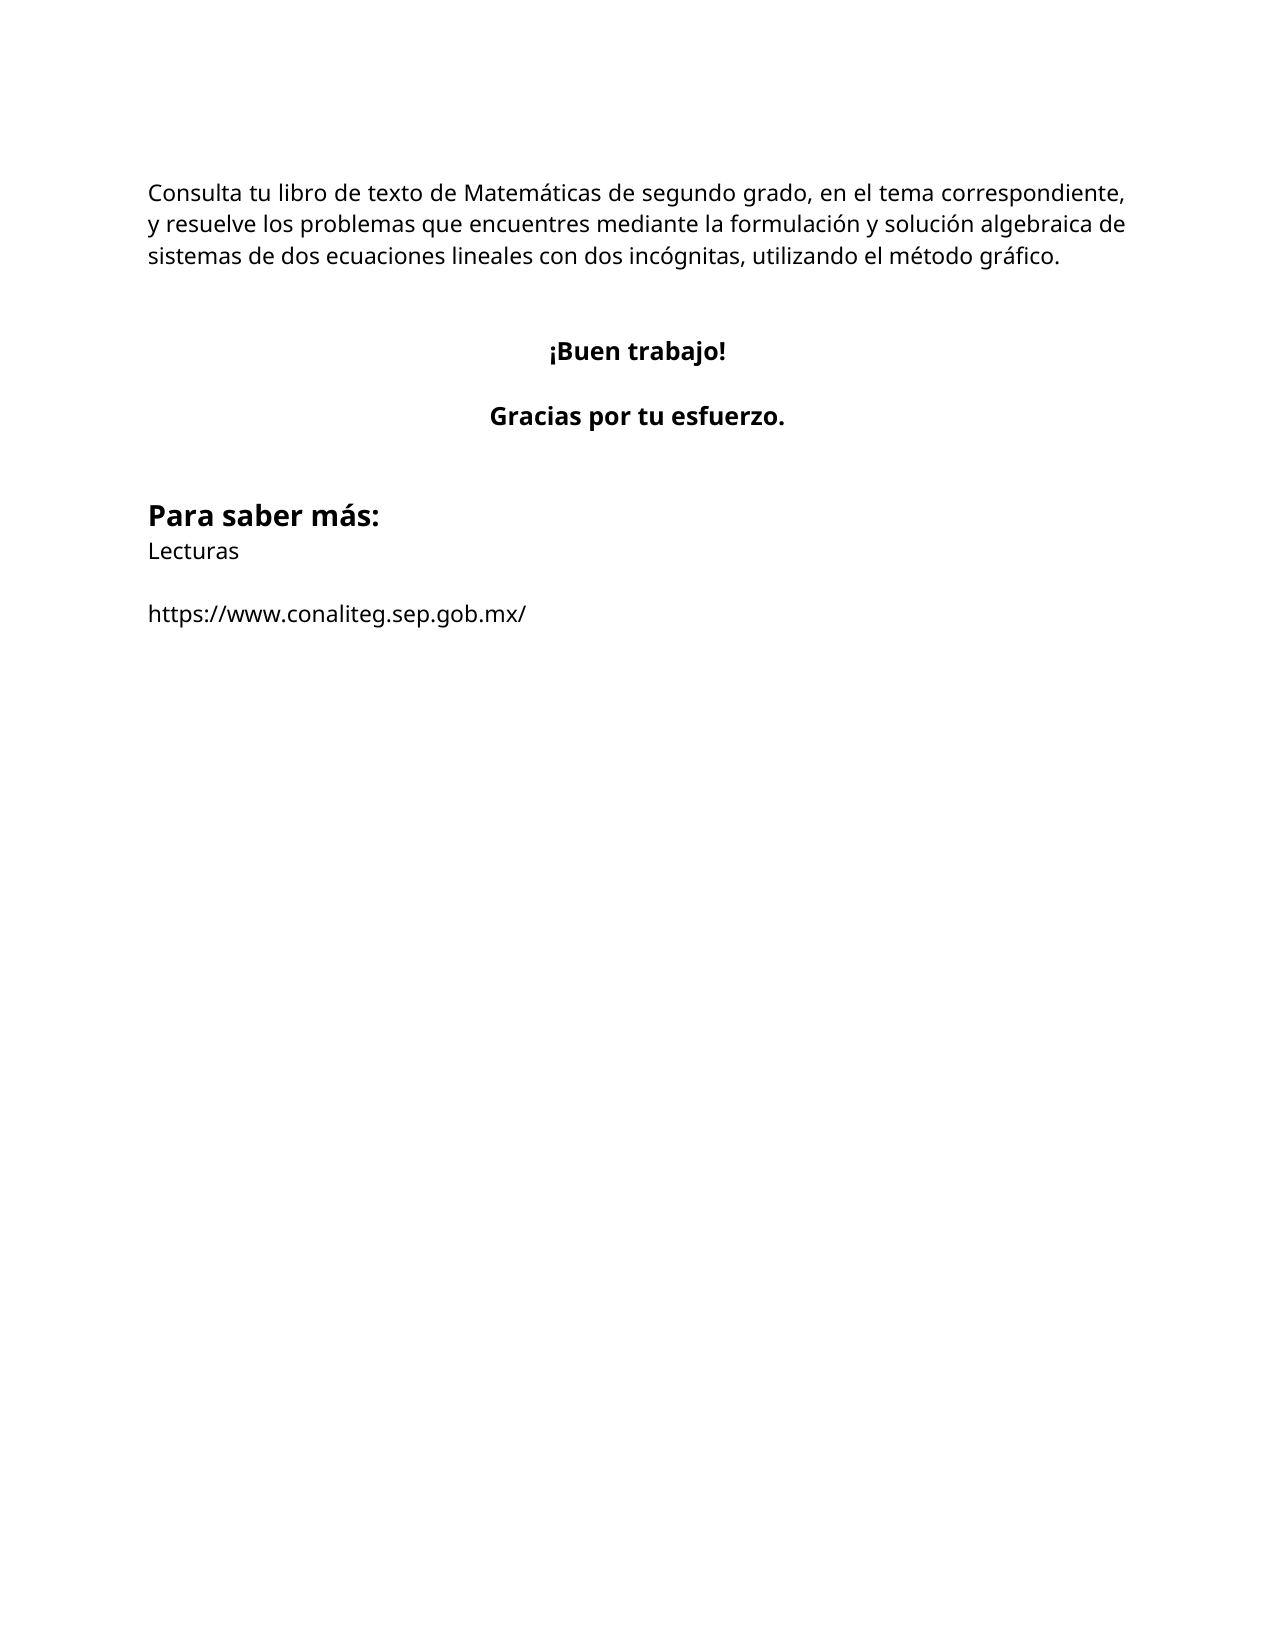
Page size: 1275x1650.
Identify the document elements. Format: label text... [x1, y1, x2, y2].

text Gracias por tu esfuerzo. [148, 399, 1127, 433]
text Para saber más: [148, 495, 1127, 535]
text ¡Buen trabajo! [148, 333, 1127, 367]
text https://www.conaliteg.sep.gob.mx/ [148, 597, 1127, 629]
text Consulta tu libro de texto de Matemáticas de segundo grado, en el tema correspondiente, y resuelve los problemas que encuentres mediante la formulación y solución algebraica de sistemas de dos ecuaciones lineales con dos incógnitas, utilizando el método gráfico. [148, 177, 1127, 271]
text Lecturas [148, 535, 1127, 566]
